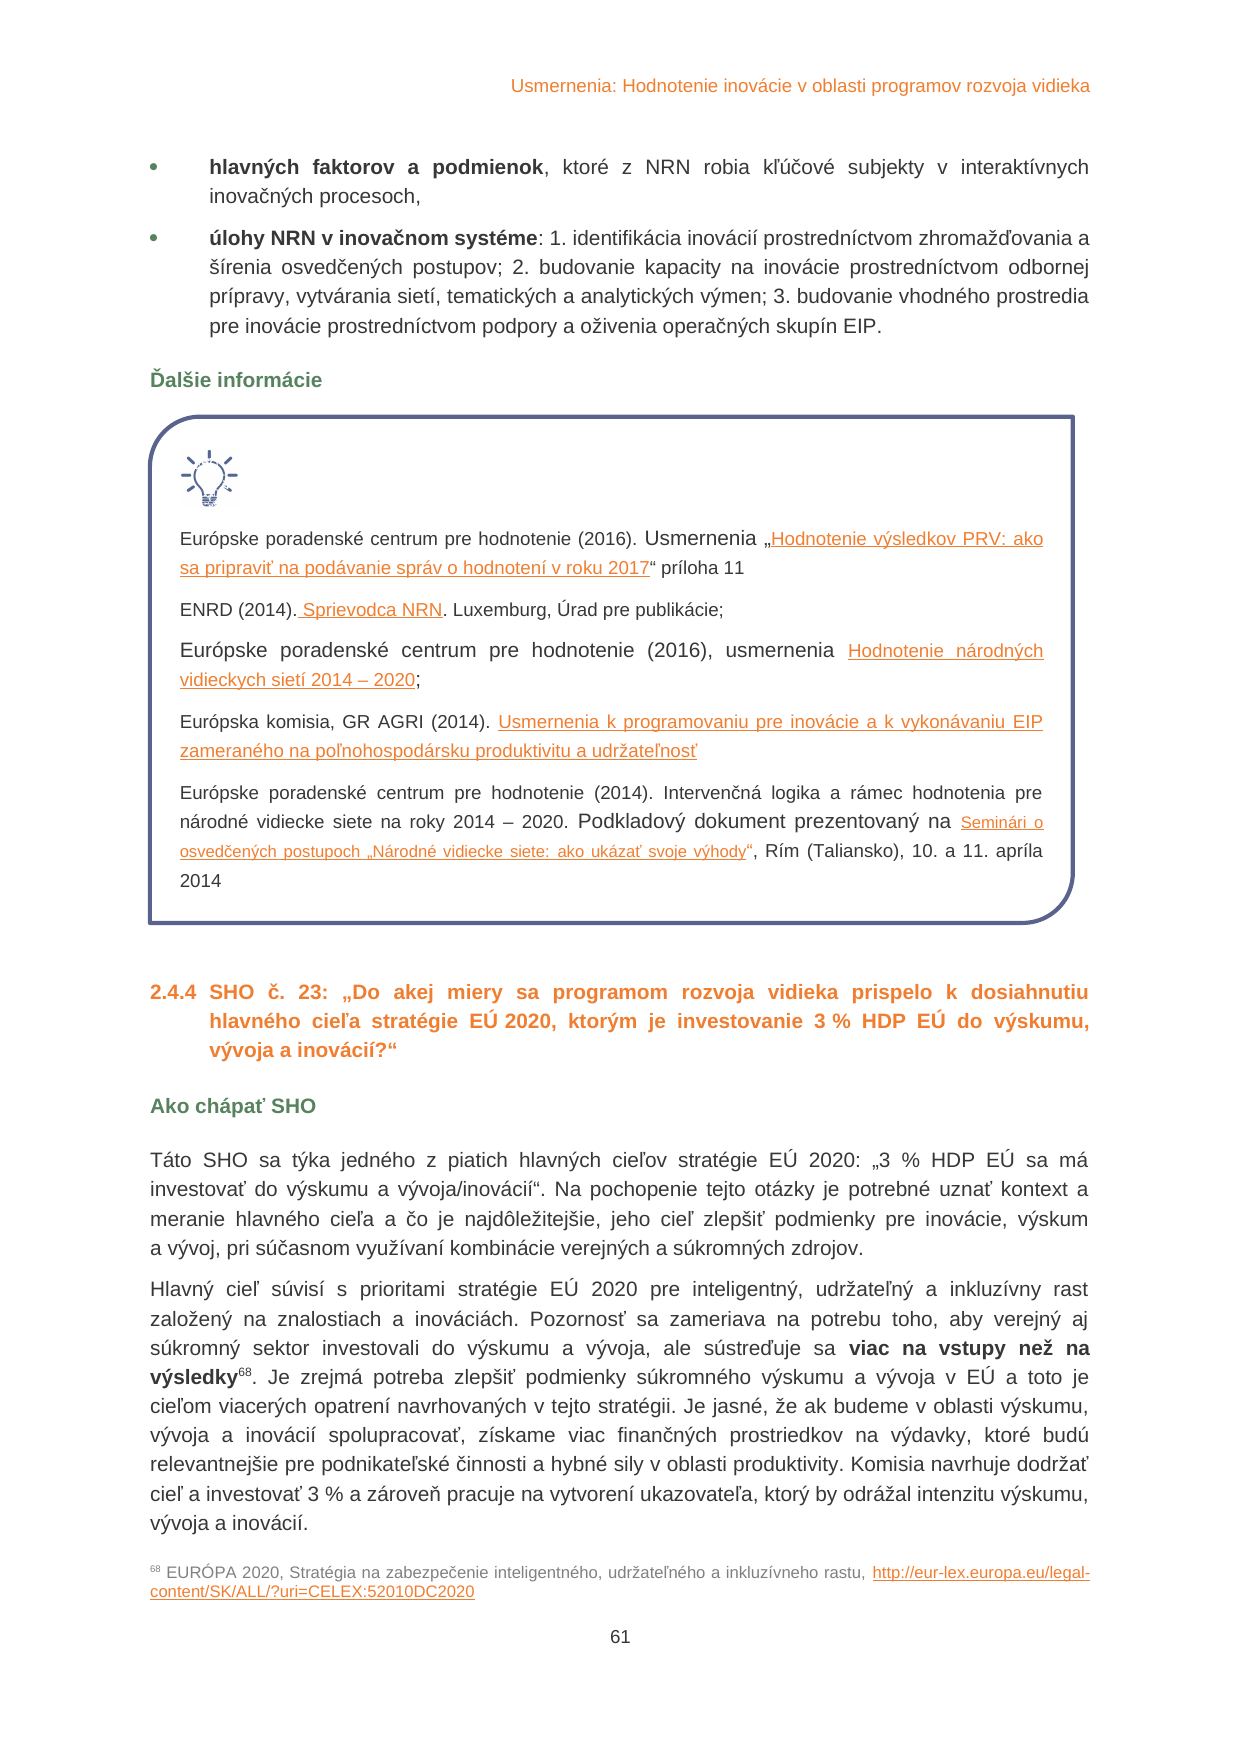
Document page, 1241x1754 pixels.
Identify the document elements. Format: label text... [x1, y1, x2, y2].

list hlavných faktorov a podmienok, ktoré z NRN robia kľúčové subjekty v interaktívnych inovačných procesoch, [150, 150, 1090, 208]
subtitle SHO č. 23: „Do akej miery sa programom rozvoja vidieka prispelo k dosiahnutiu hlavného cieľa stratégie EÚ 2020, ktorým je investovanie 3 % HDP EÚ do výskumu, vývoja a inovácií?“ [150, 976, 1090, 1064]
text Ďalšie informácie [150, 362, 1090, 392]
text Ako chápať SHO [150, 1089, 1090, 1118]
picture [179, 448, 239, 508]
list úlohy NRN v inovačnom systéme: 1. identifikácia inovácií prostredníctvom zhromažďovania a šírenia osvedčených postupov; 2. budovanie kapacity na inovácie prostredníctvom odbornej prípravy, vytvárania sietí, tematických a analytických výmen; 3. budovanie vhodného prostredia pre inovácie prostredníctvom podpory a oživenia operačných skupín EIP. [150, 221, 1090, 337]
text Hlavný cieľ súvisí s prioritami stratégie EÚ 2020 pre inteligentný, udržateľný a inkluzívny rast založený na znalostiach a inováciách. Pozornosť sa zameriava na potrebu toho, aby verejný aj súkromný sektor investovali do výskumu a vývoja, ale sústreďuje sa viac na vstupy než na výsledky. Je zrejmá potreba zlepšiť podmienky súkromného výskumu a vývoja v EÚ a toto je cieľom viacerých opatrení navrhovaných v tejto stratégii. Je jasné, že ak budeme v oblasti výskumu, vývoja a inovácií spolupracovať, získame viac finančných prostriedkov na výdavky, ktoré budú relevantnejšie pre podnikateľské činnosti a hybné sily v oblasti produktivity. Komisia navrhuje dodržať cieľ a investovať 3 % a zároveň pracuje na vytvorení ukazovateľa, ktorý by odrážal intenzitu výskumu, vývoja a inovácií. [150, 1272, 1090, 1534]
text Táto SHO sa týka jedného z piatich hlavných cieľov stratégie EÚ 2020: „3 % HDP EÚ sa má investovať do výskumu a vývoja/inovácií“. Na pochopenie tejto otázky je potrebné uznať kontext a meranie hlavného cieľa a čo je najdôležitejšie, jeho cieľ zlepšiť podmienky pre inovácie, výskum a vývoj, pri súčasnom využívaní kombinácie verejných a súkromných zdrojov. [150, 1143, 1090, 1259]
